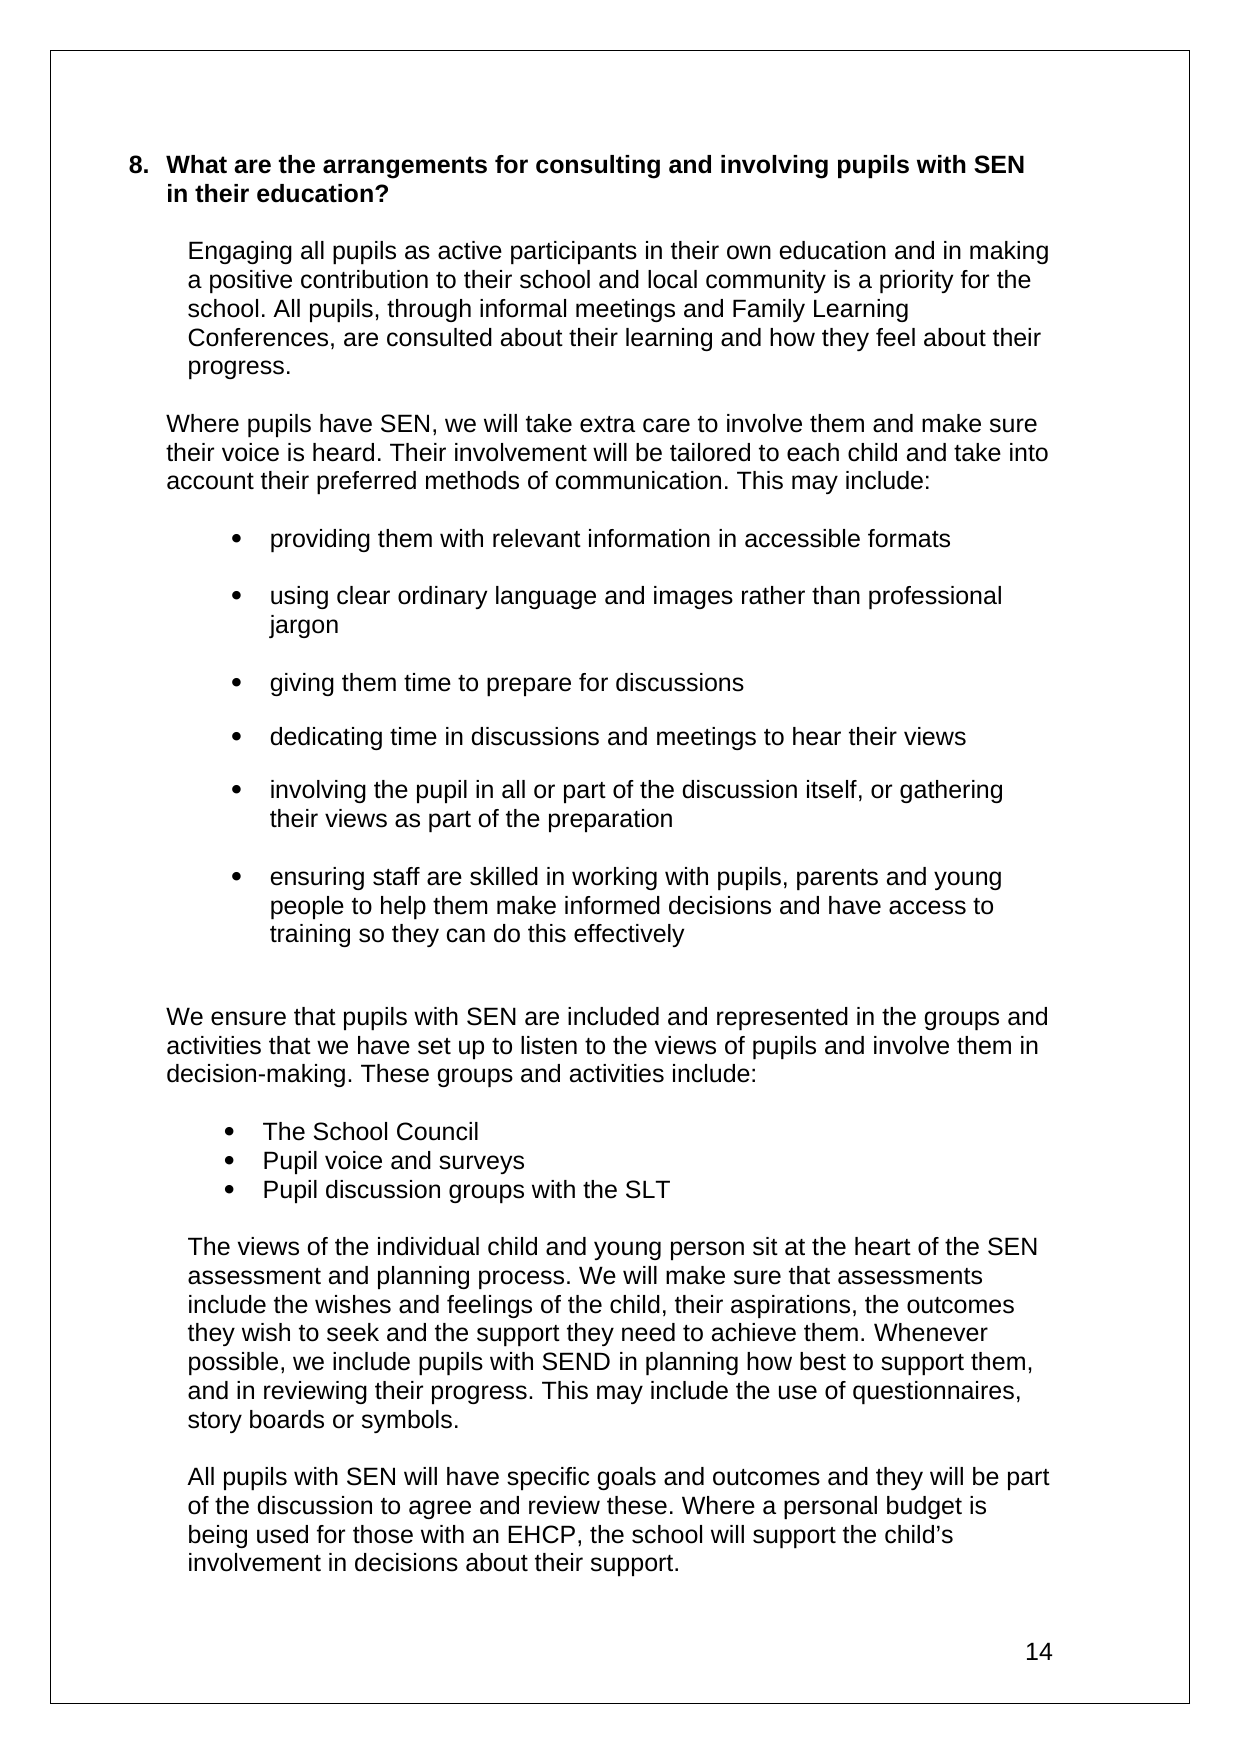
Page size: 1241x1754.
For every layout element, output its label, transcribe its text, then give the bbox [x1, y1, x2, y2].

list giving them time to prepare for discussions [232, 668, 1053, 697]
list The School Council [225, 1117, 1053, 1146]
list providing them with relevant information in accessible formats [232, 524, 1053, 553]
list What are the arrangements for consulting and involving pupils with SEN in their education? [128, 150, 1053, 207]
text The views of the individual child and young person sit at the heart of the SEN assessment and planning process. We will make sure that assessments include the wishes and feelings of the child, their aspirations, the outcomes they wish to seek and the support they need to achieve them. Whenever possible, we include pupils with SEND in planning how best to support them, and in reviewing their progress. This may include the use of questionnaires, story boards or symbols. [187, 1232, 1053, 1433]
list Pupil voice and surveys [225, 1146, 1053, 1174]
text All pupils with SEN will have specific goals and outcomes and they will be part of the discussion to agree and review these. Where a personal budget is being used for those with an EHCP, the school will support the child’s involvement in decisions about their support. [187, 1462, 1053, 1577]
list Pupil discussion groups with the SLT [225, 1174, 1053, 1203]
list using clear ordinary language and images rather than professional jargon [232, 581, 1053, 639]
list involving the pupil in all or part of the discussion itself, or gathering their views as part of the preparation [232, 775, 1053, 833]
list Where pupils have SEN, we will take extra care to involve them and make sure their voice is heard. Their involvement will be tailored to each child and take into account their preferred methods of communication. This may include: [166, 409, 1053, 495]
text Engaging all pupils as active participants in their own education and in making a positive contribution to their school and local community is a priority for the school. All pupils, through informal meetings and Family Learning Conferences, are consulted about their learning and how they feel about their progress. [187, 236, 1053, 380]
list dedicating time in discussions and meetings to hear their views [232, 722, 1053, 750]
list We ensure that pupils with SEN are included and represented in the groups and activities that we have set up to listen to the views of pupils and involve them in decision-making. These groups and activities include: [166, 1002, 1053, 1088]
list ensuring staff are skilled in working with pupils, parents and young people to help them make informed decisions and have access to training so they can do this effectively [232, 862, 1053, 948]
